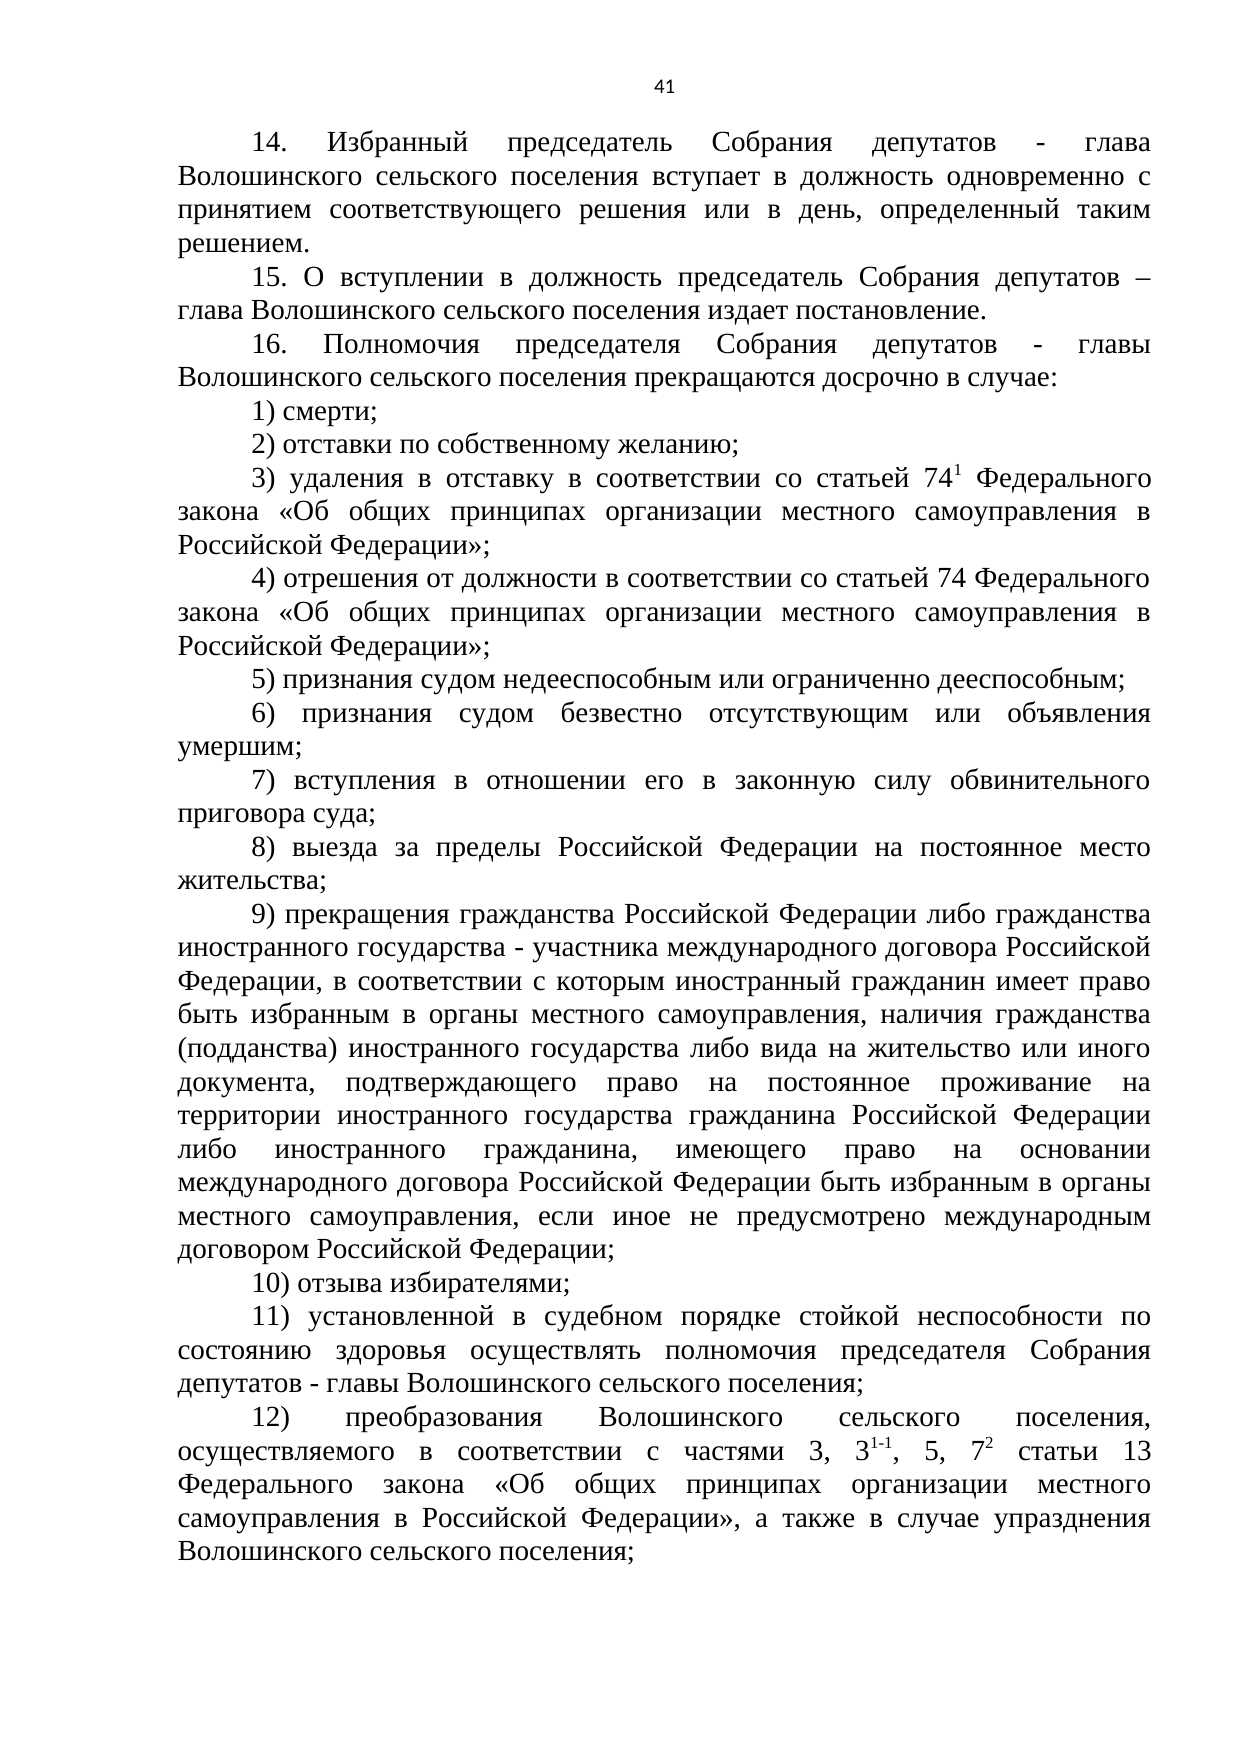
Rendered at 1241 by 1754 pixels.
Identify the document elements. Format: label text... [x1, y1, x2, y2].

text 11) установленной в судебном порядке стойкой неспособности по состоянию здоровья осуществлять полномочия председателя Собрания депутатов - главы Волошинского сельского поселения; [177, 1298, 1152, 1399]
text 6) признания судом безвестно отсутствующим или объявления умершим; [177, 695, 1152, 762]
text 15. О вступлении в должность председатель Собрания депутатов – глава Волошинского сельского поселения издает постановление. [177, 259, 1152, 326]
text 16. Полномочия председателя Собрания депутатов - главы Волошинского сельского поселения прекращаются досрочно в случае: [177, 326, 1152, 393]
text 8) выезда за пределы Российской Федерации на постоянное место жительства; [177, 829, 1152, 896]
text 2) отставки по собственному желанию; [177, 426, 1152, 460]
text 12) преобразования Волошинского сельского поселения, осуществляемого в соответствии с частями 3, 31-1, 5, 72 статьи 13 Федерального закона «Об общих принципах организации местного самоуправления в Российской Федерации», а также в случае упразднения Волошинского сельского поселения; [177, 1399, 1152, 1567]
text 7) вступления в отношении его в законную силу обвинительного приговора суда; [177, 762, 1152, 829]
text 1) смерти; [177, 393, 1152, 426]
text 3) удаления в отставку в соответствии со статьей 741 Федерального закона «Об общих принципах организации местного самоуправления в Российской Федерации»; [177, 460, 1152, 561]
text 10) отзыва избирателями; [177, 1265, 1152, 1298]
text 14. Избранный председатель Собрания депутатов - глава Волошинского сельского поселения вступает в должность одновременно с принятием соответствующего решения или в день, определенный таким решением. [177, 124, 1152, 259]
text 5) признания судом недееспособным или ограниченно дееспособным; [177, 661, 1152, 695]
text 9) прекращения гражданства Российской Федерации либо гражданства иностранного государства - участника международного договора Российской Федерации, в соответствии с которым иностранный гражданин имеет право быть избранным в органы местного самоуправления, наличия гражданства (подданства) иностранного государства либо вида на жительство или иного документа, подтверждающего право на постоянное проживание на территории иностранного государства гражданина Российской Федерации либо иностранного гражданина, имеющего право на основании международного договора Российской Федерации быть избранным в органы местного самоуправления, если иное не предусмотрено международным договором Российской Федерации; [177, 896, 1152, 1265]
text 4) отрешения от должности в соответствии со статьей 74 Федерального закона «Об общих принципах организации местного самоуправления в Российской Федерации»; [177, 561, 1152, 661]
